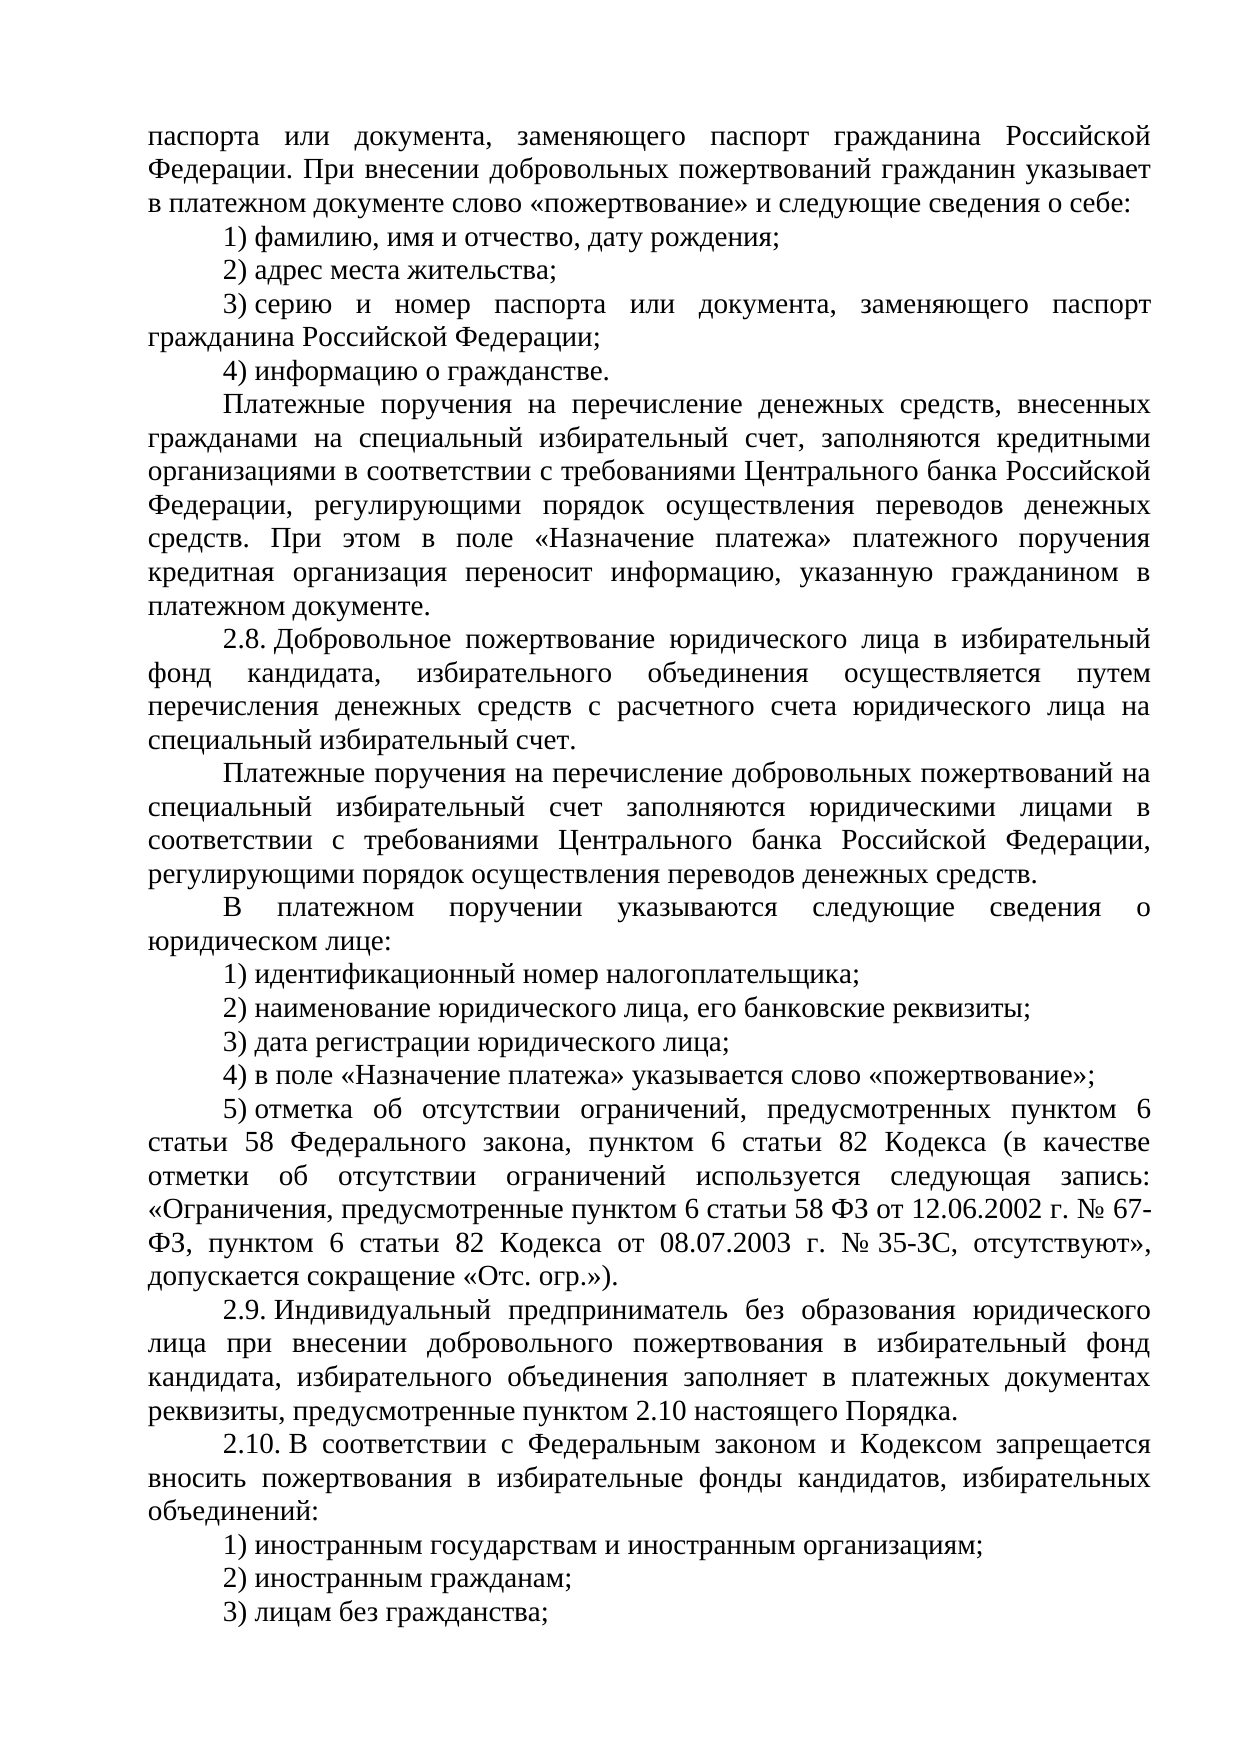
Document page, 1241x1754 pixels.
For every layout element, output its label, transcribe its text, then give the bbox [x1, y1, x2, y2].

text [148, 118, 1152, 219]
text 2) адрес места жительства; [148, 252, 1152, 286]
text 4) в поле «Назначение платежа» указывается слово «пожертвование»; [148, 1057, 1152, 1091]
text 1) идентификационный номер налогоплательщика; [148, 957, 1152, 990]
text Платежные поручения на перечисление добровольных пожертвований на специальный избирательный счет заполняются юридическими лицами в соответствии с требованиями Центрального банка Российской Федерации, регулирующими порядок осуществления переводов денежных средств. [148, 755, 1152, 889]
text 3) лицам без гражданства; [148, 1594, 1152, 1627]
text 3) серию и номер паспорта или документа, заменяющего паспорт гражданина Российской Федерации; [148, 286, 1152, 353]
text 2.10. В соответствии с Федеральным законом и Кодексом запрещается вносить пожертвования в избирательные фонды кандидатов, избирательных объединений: [148, 1426, 1152, 1527]
text 1) иностранным государствам и иностранным организациям; [148, 1527, 1152, 1560]
text 2) наименование юридического лица, его банковские реквизиты; [148, 990, 1152, 1024]
text 4) информацию о гражданстве. [148, 353, 1152, 386]
text Платежные поручения на перечисление денежных средств, внесенных гражданами на специальный избирательный счет, заполняются кредитными организациями в соответствии с требованиями Центрального банка Российской Федерации, регулирующими порядок осуществления переводов денежных средств. При этом в поле «Назначение платежа» платежного поручения кредитная организация переносит информацию, указанную гражданином в платежном документе. [148, 386, 1152, 621]
text 2.8. Добровольное пожертвование юридического лица в избирательный фонд кандидата, избирательного объединения осуществляется путем перечисления денежных средств с расчетного счета юридического лица на специальный избирательный счет. [148, 621, 1152, 755]
text В платежном поручении указываются следующие сведения о юридическом лице: [148, 889, 1152, 957]
text 1) фамилию, имя и отчество, дату рождения; [148, 219, 1152, 252]
text 2.9. Индивидуальный предприниматель без образования юридического лица при внесении добровольного пожертвования в избирательный фонд кандидата, избирательного объединения заполняет в платежных документах реквизиты, предусмотренные пунктом 2.10 настоящего Порядка. [148, 1292, 1152, 1426]
text 3) дата регистрации юридического лица; [148, 1024, 1152, 1057]
text 2) иностранным гражданам; [148, 1560, 1152, 1594]
text 5) отметка об отсутствии ограничений, предусмотренных пунктом 6 статьи 58 Федерального закона, пунктом 6 статьи 82 Кодекса (в качестве отметки об отсутствии ограничений используется следующая запись: «Ограничения, предусмотренные пунктом 6 статьи 58 ФЗ от 12.06.2002 г. № 67-ФЗ, пунктом 6 статьи 82 Кодекса от 08.07.2003 г. № 35-ЗС, отсутствуют», допускается сокращение «Отс. огр.»). [148, 1091, 1152, 1292]
